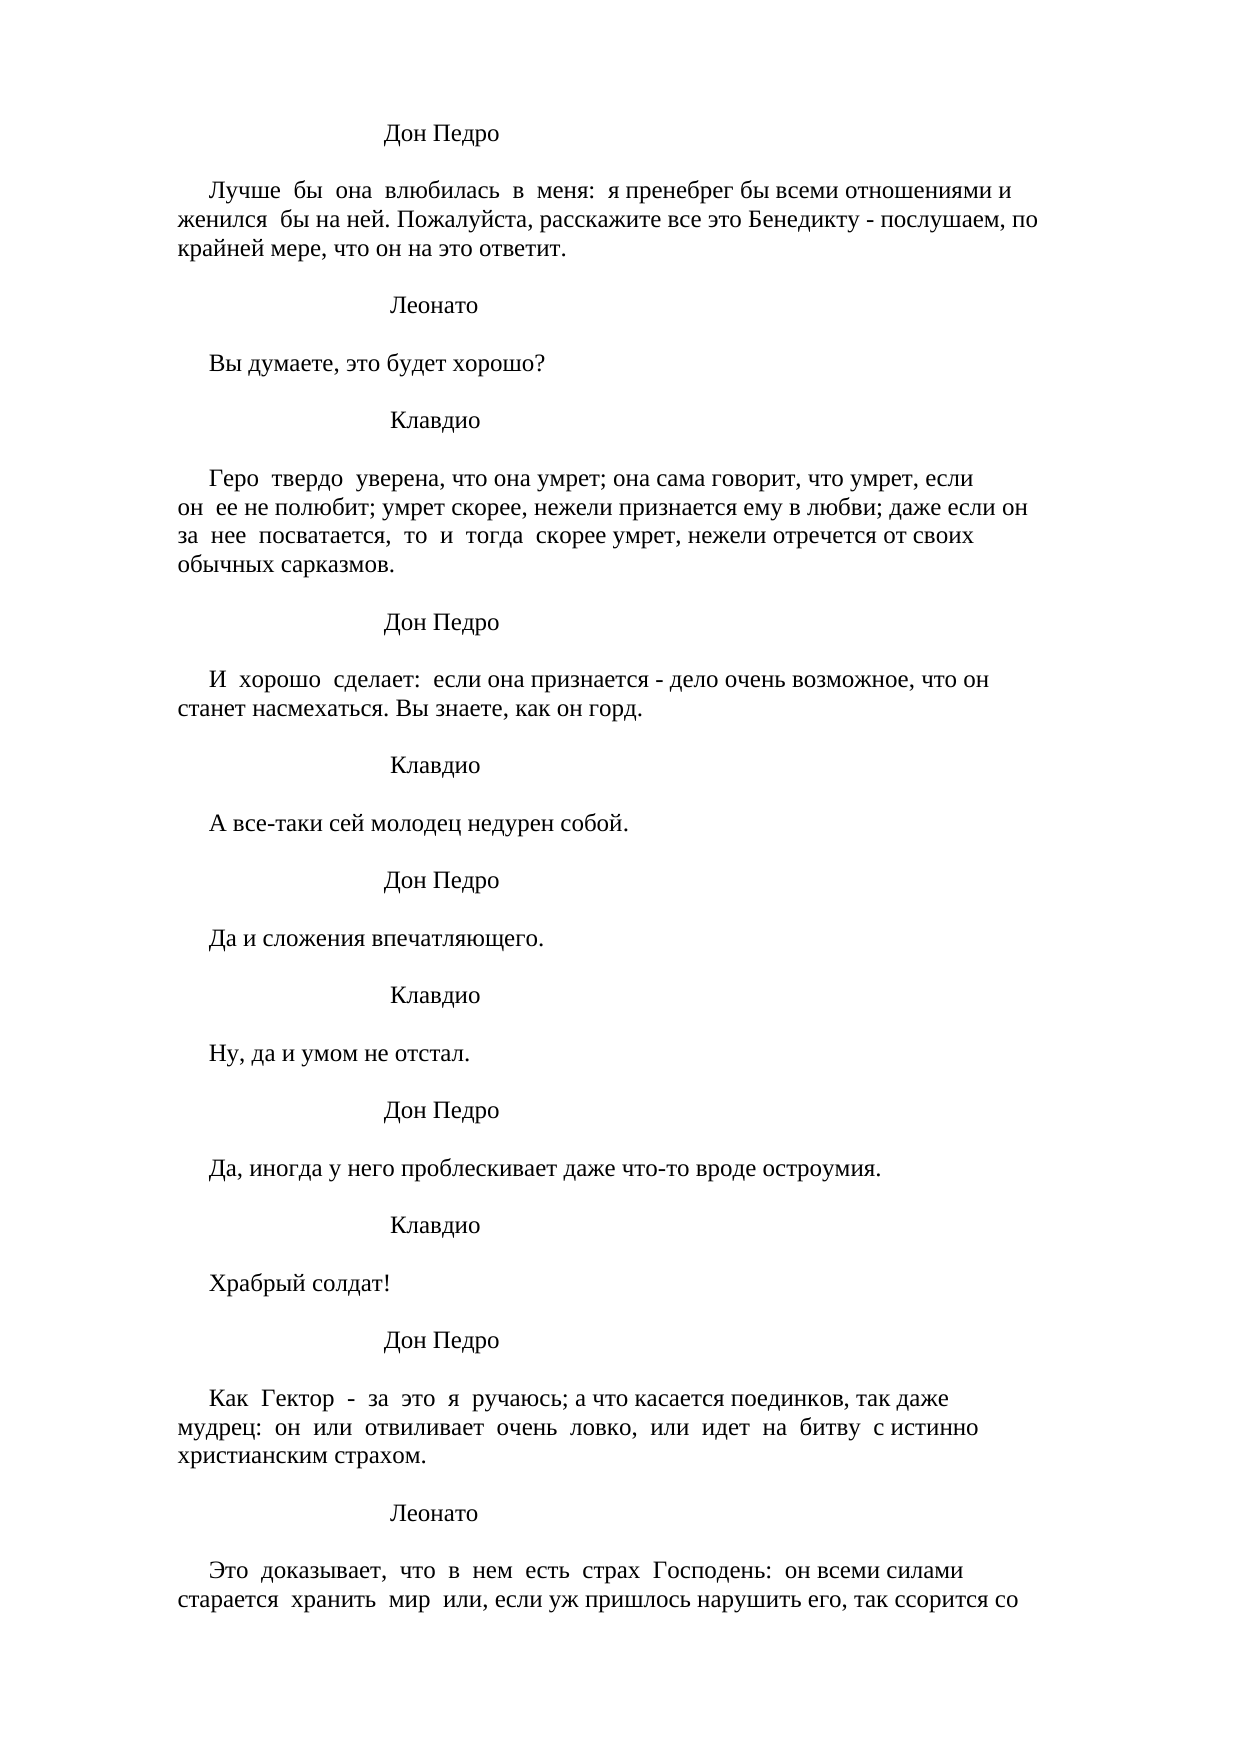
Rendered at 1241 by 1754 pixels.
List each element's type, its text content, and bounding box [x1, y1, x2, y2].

text Да, иногда у него проблескивает даже что-то вроде остроумия. [177, 1153, 1152, 1182]
text мудрец: он или отвиливает очень ловко, или идет на битву с истинно [177, 1412, 1152, 1441]
text Леонато [177, 1498, 1152, 1527]
text Клавдио [177, 981, 1152, 1009]
text Дон Педро [177, 1326, 1152, 1354]
text Ну, да и умом не отстал. [177, 1038, 1152, 1067]
text он ее не полюбит; умрет скорее, нежели признается ему в любви; даже если он [177, 492, 1152, 521]
text Клавдио [177, 406, 1152, 434]
text Геро твердо уверена, что она умрет; она сама говорит, что умрет, если [177, 463, 1152, 492]
text старается хранить мир или, если уж пришлось нарушить его, так ссорится со [177, 1584, 1152, 1613]
text И хорошо сделает: если она признается - дело очень возможное, что он [177, 664, 1152, 693]
text Дон Педро [177, 866, 1152, 894]
text Дон Педро [177, 118, 1152, 147]
text за нее посватается, то и тогда скорее умрет, нежели отречется от своих [177, 521, 1152, 549]
text Вы думаете, это будет хорошо? [177, 348, 1152, 377]
text обычных сарказмов. [177, 549, 1152, 578]
text Клавдио [177, 1211, 1152, 1239]
text крайней мере, что он на это ответит. [177, 233, 1152, 262]
text Клавдио [177, 751, 1152, 779]
text Храбрый солдат! [177, 1268, 1152, 1297]
text женился бы на ней. Пожалуйста, расскажите все это Бенедикту - послушаем, по [177, 204, 1152, 233]
text Это доказывает, что в нем есть страх Господень: он всеми силами [177, 1556, 1152, 1584]
text станет насмехаться. Вы знаете, как он горд. [177, 693, 1152, 722]
text христианским страхом. [177, 1441, 1152, 1469]
text Да и сложения впечатляющего. [177, 923, 1152, 952]
text А все-таки сей молодец недурен собой. [177, 808, 1152, 837]
text Лучше бы она влюбилась в меня: я пренебрег бы всеми отношениями и [177, 176, 1152, 204]
text Дон Педро [177, 607, 1152, 636]
text Леонато [177, 291, 1152, 319]
text Как Гектор - за это я ручаюсь; а что касается поединков, так даже [177, 1383, 1152, 1412]
text Дон Педро [177, 1096, 1152, 1124]
